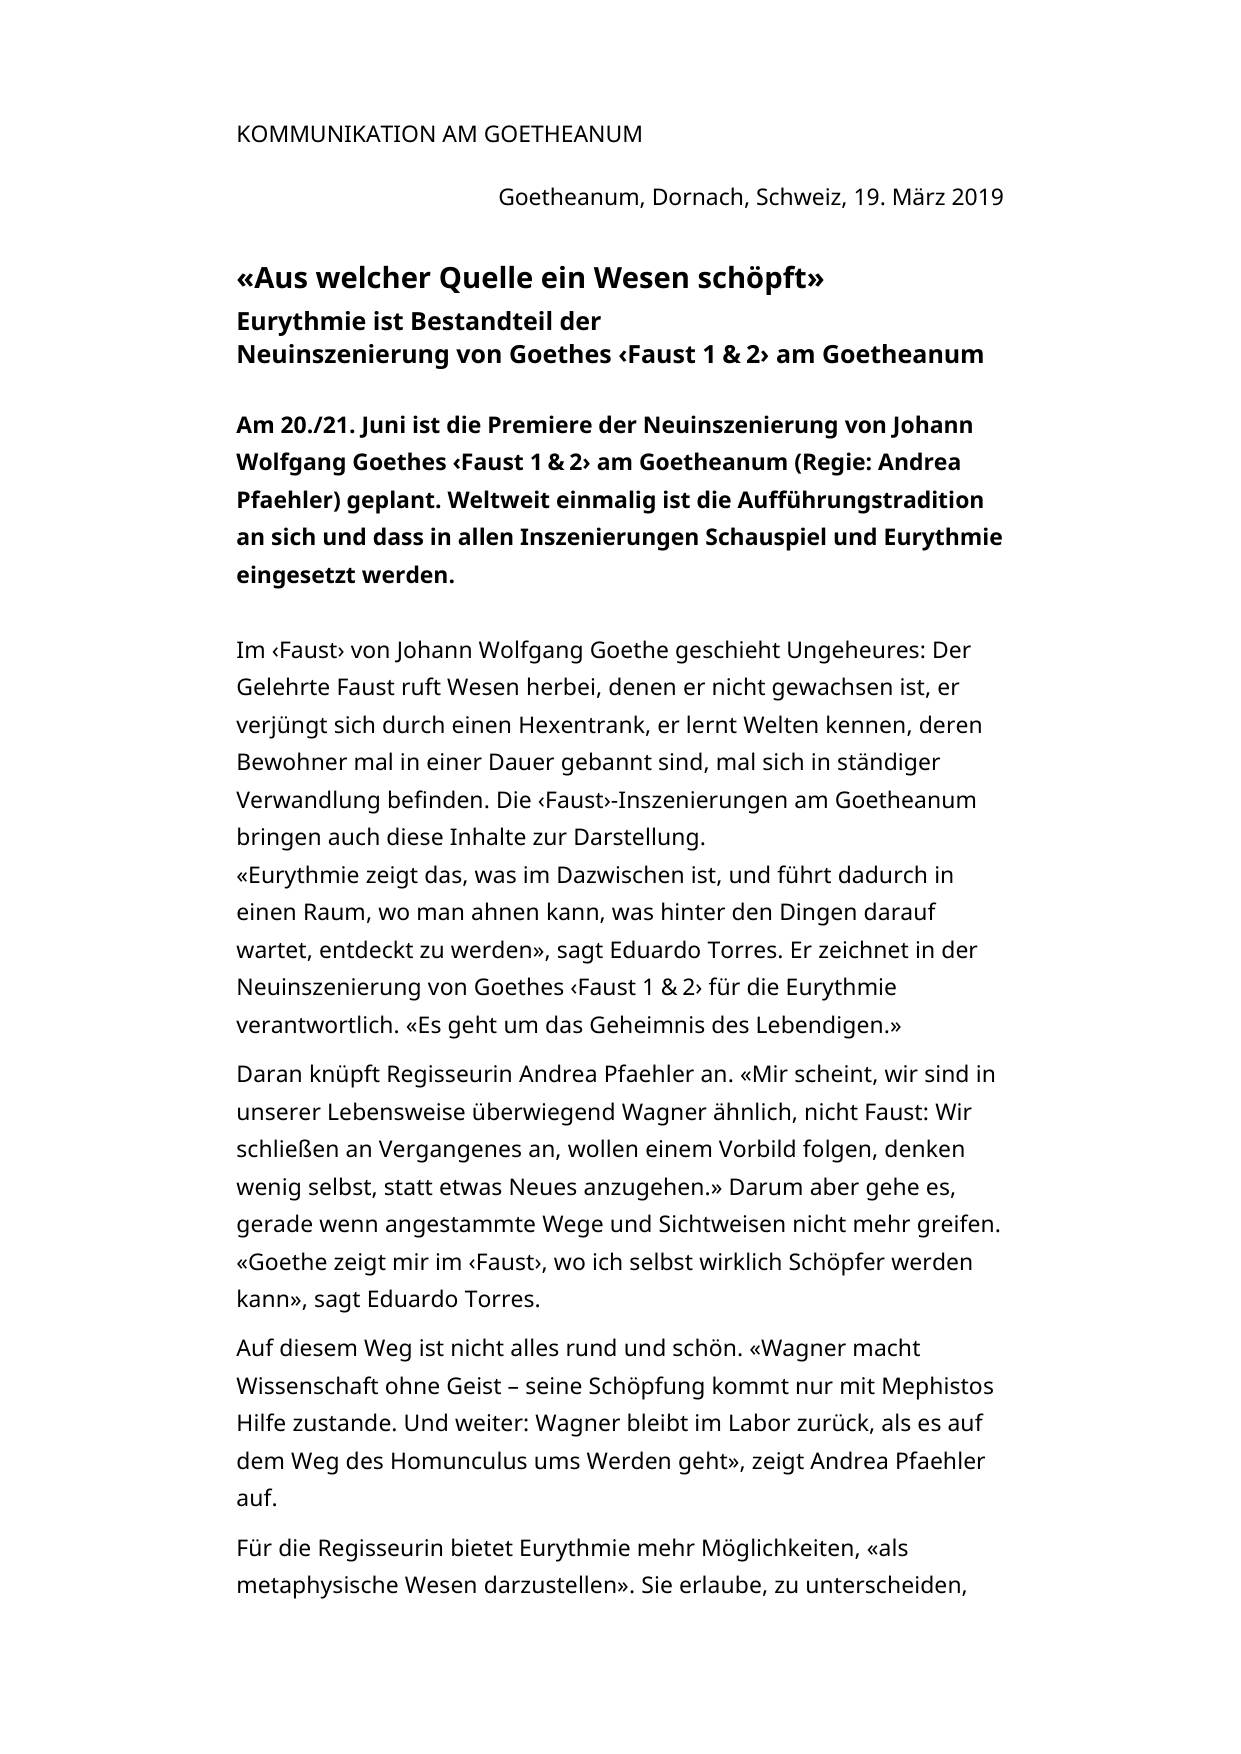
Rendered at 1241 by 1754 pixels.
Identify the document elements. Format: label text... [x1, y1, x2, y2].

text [236, 1532, 1004, 1600]
text Am 20./21. Juni ist die Premiere der Neuinszenierung von Johann Wolfgang Goethes ‹Faust 1 & 2› am Goetheanum (Regie: Andrea Pfaehler) geplant. Weltweit einmalig ist die Aufführungstradition an sich und dass in allen Inszenierungen Schauspiel und Eurythmie eingesetzt werden. [236, 409, 1004, 590]
text KOMMUNIKATION AM GOETHEANUM [236, 118, 1004, 149]
text Daran knüpft Regisseurin Andrea Pfaehler an. «Mir scheint, wir sind in unserer Lebensweise überwiegend Wagner ähnlich, nicht Faust: Wir schließen an Vergangenes an, wollen einem Vorbild folgen, denken wenig selbst, statt etwas Neues anzugehen.» Darum aber gehe es, gerade wenn angestammte Wege und Sichtweisen nicht mehr greifen. «Goethe zeigt mir im ‹Faust›, wo ich selbst wirklich Schöpfer werden kann», sagt Eduardo Torres. [236, 1058, 1004, 1314]
text «Aus welcher Quelle ein Wesen schöpft» [236, 257, 1004, 297]
text «Eurythmie zeigt das, was im Dazwischen ist, und führt dadurch in einen Raum, wo man ahnen kann, was hinter den Dingen darauf wartet, entdeckt zu werden», sagt Eduardo Torres. Er zeichnet in der Neuinszenierung von Goethes ‹Faust 1 & 2› für die Eurythmie verantwortlich. «Es geht um das Geheimnis des Lebendigen.» [236, 859, 1004, 1040]
text Im ‹Faust› von Johann Wolfgang Goethe geschieht Ungeheures: Der Gelehrte Faust ruft Wesen herbei, denen er nicht gewachsen ist, er verjüngt sich durch einen Hexentrank, er lernt Welten kennen, deren Bewohner mal in einer Dauer gebannt sind, mal sich in ständiger Verwandlung befinden. Die ‹Faust›-Inszenierungen am Goetheanum bringen auch diese Inhalte zur Darstellung. [236, 634, 1004, 852]
text Eurythmie ist Bestandteil der Neuinszenierung von Goethes ‹Faust 1 & 2› am Goetheanum [236, 303, 1004, 371]
text Goetheanum, Dornach, Schweiz, 19. März 2019 [236, 181, 1004, 212]
text Auf diesem Weg ist nicht alles rund und schön. «Wagner macht Wissenschaft ohne Geist – seine Schöpfung kommt nur mit Mephistos Hilfe zustande. Und weiter: Wagner bleibt im Labor zurück, als es auf dem Weg des Homunculus ums Werden geht», zeigt Andrea Pfaehler auf. [236, 1332, 1004, 1513]
